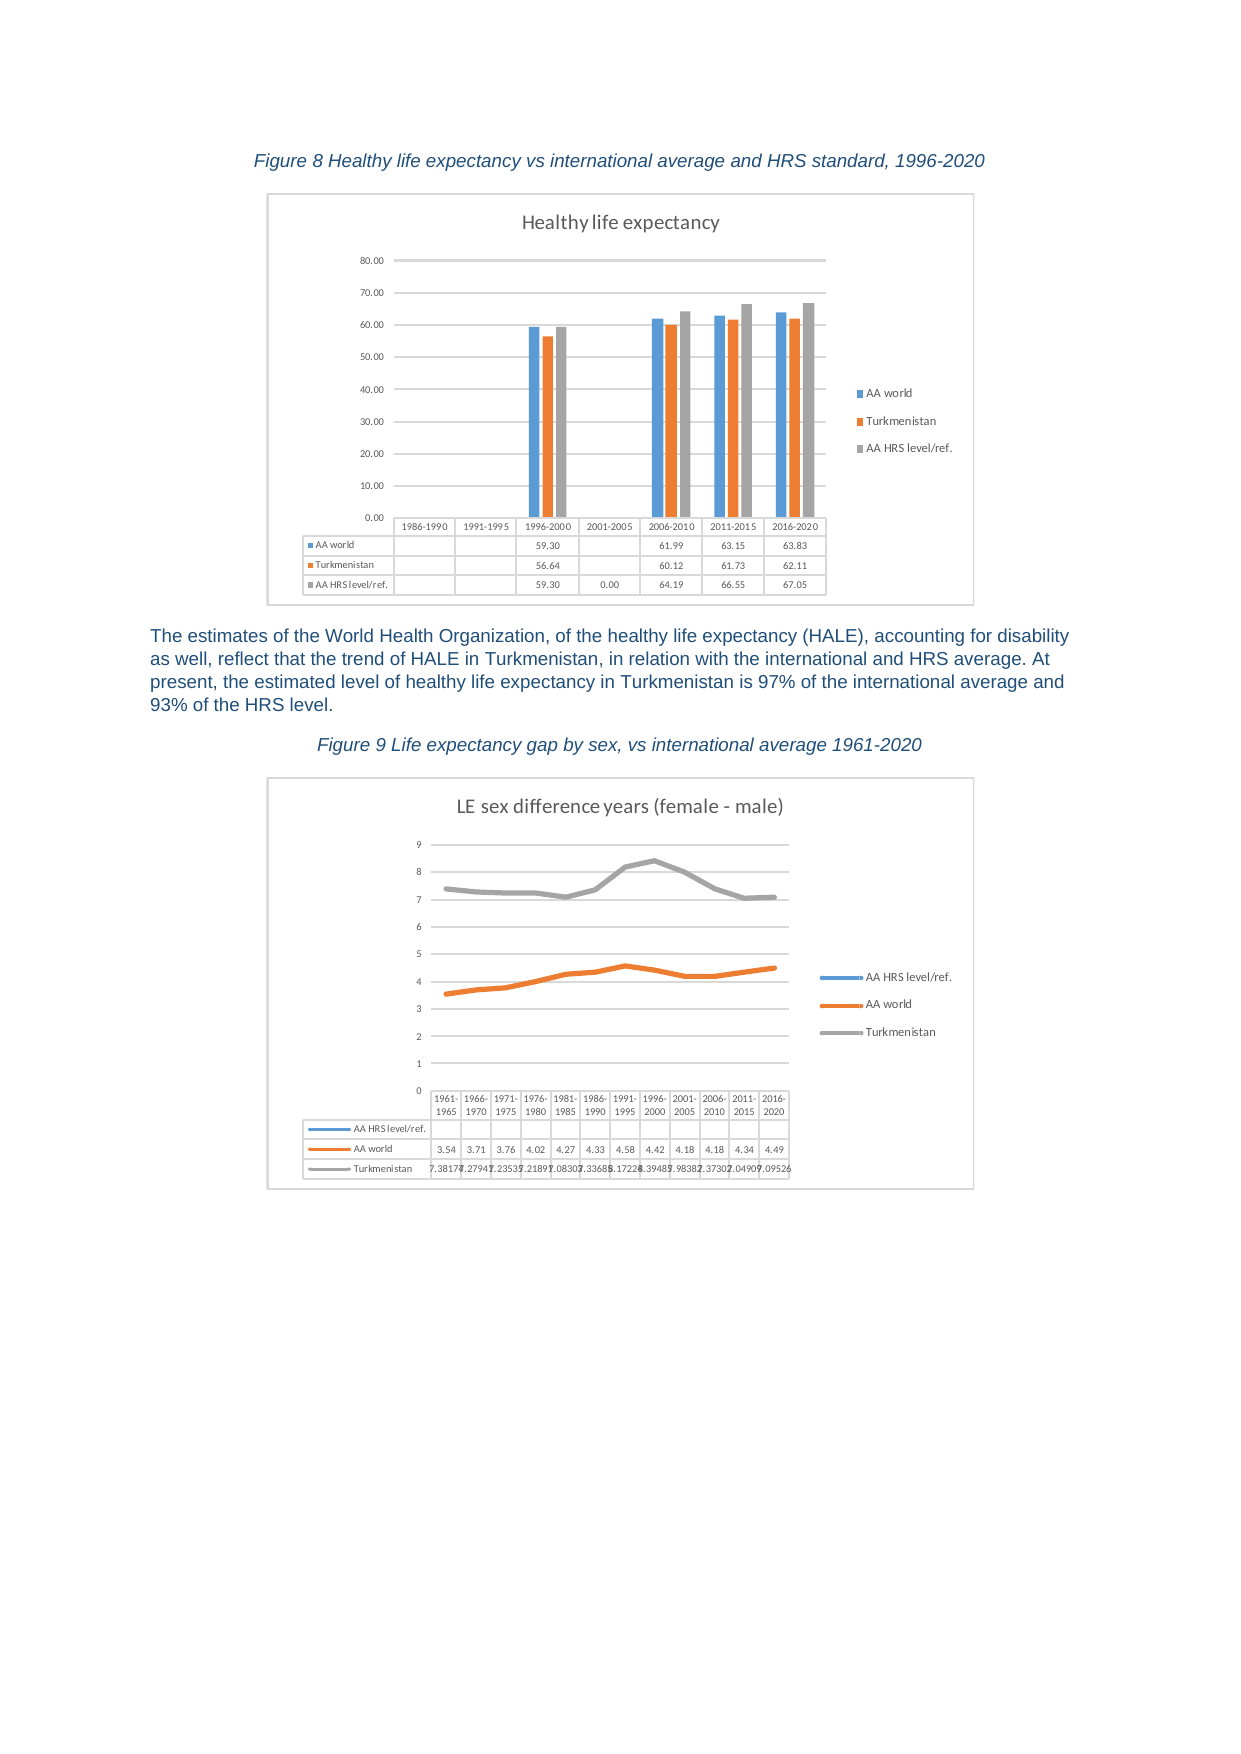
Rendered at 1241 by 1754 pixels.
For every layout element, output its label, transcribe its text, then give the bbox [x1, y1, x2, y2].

text The estimates of the World Health Organization, of the healthy life expectancy (HALE), accounting for disability as well, reflect that the trend of HALE in Turkmenistan, in relation with the international and HRS average. At present, the estimated level of healthy life expectancy in Turkmenistan is 97% of the international average and 93% of the HRS level. [150, 624, 1090, 716]
